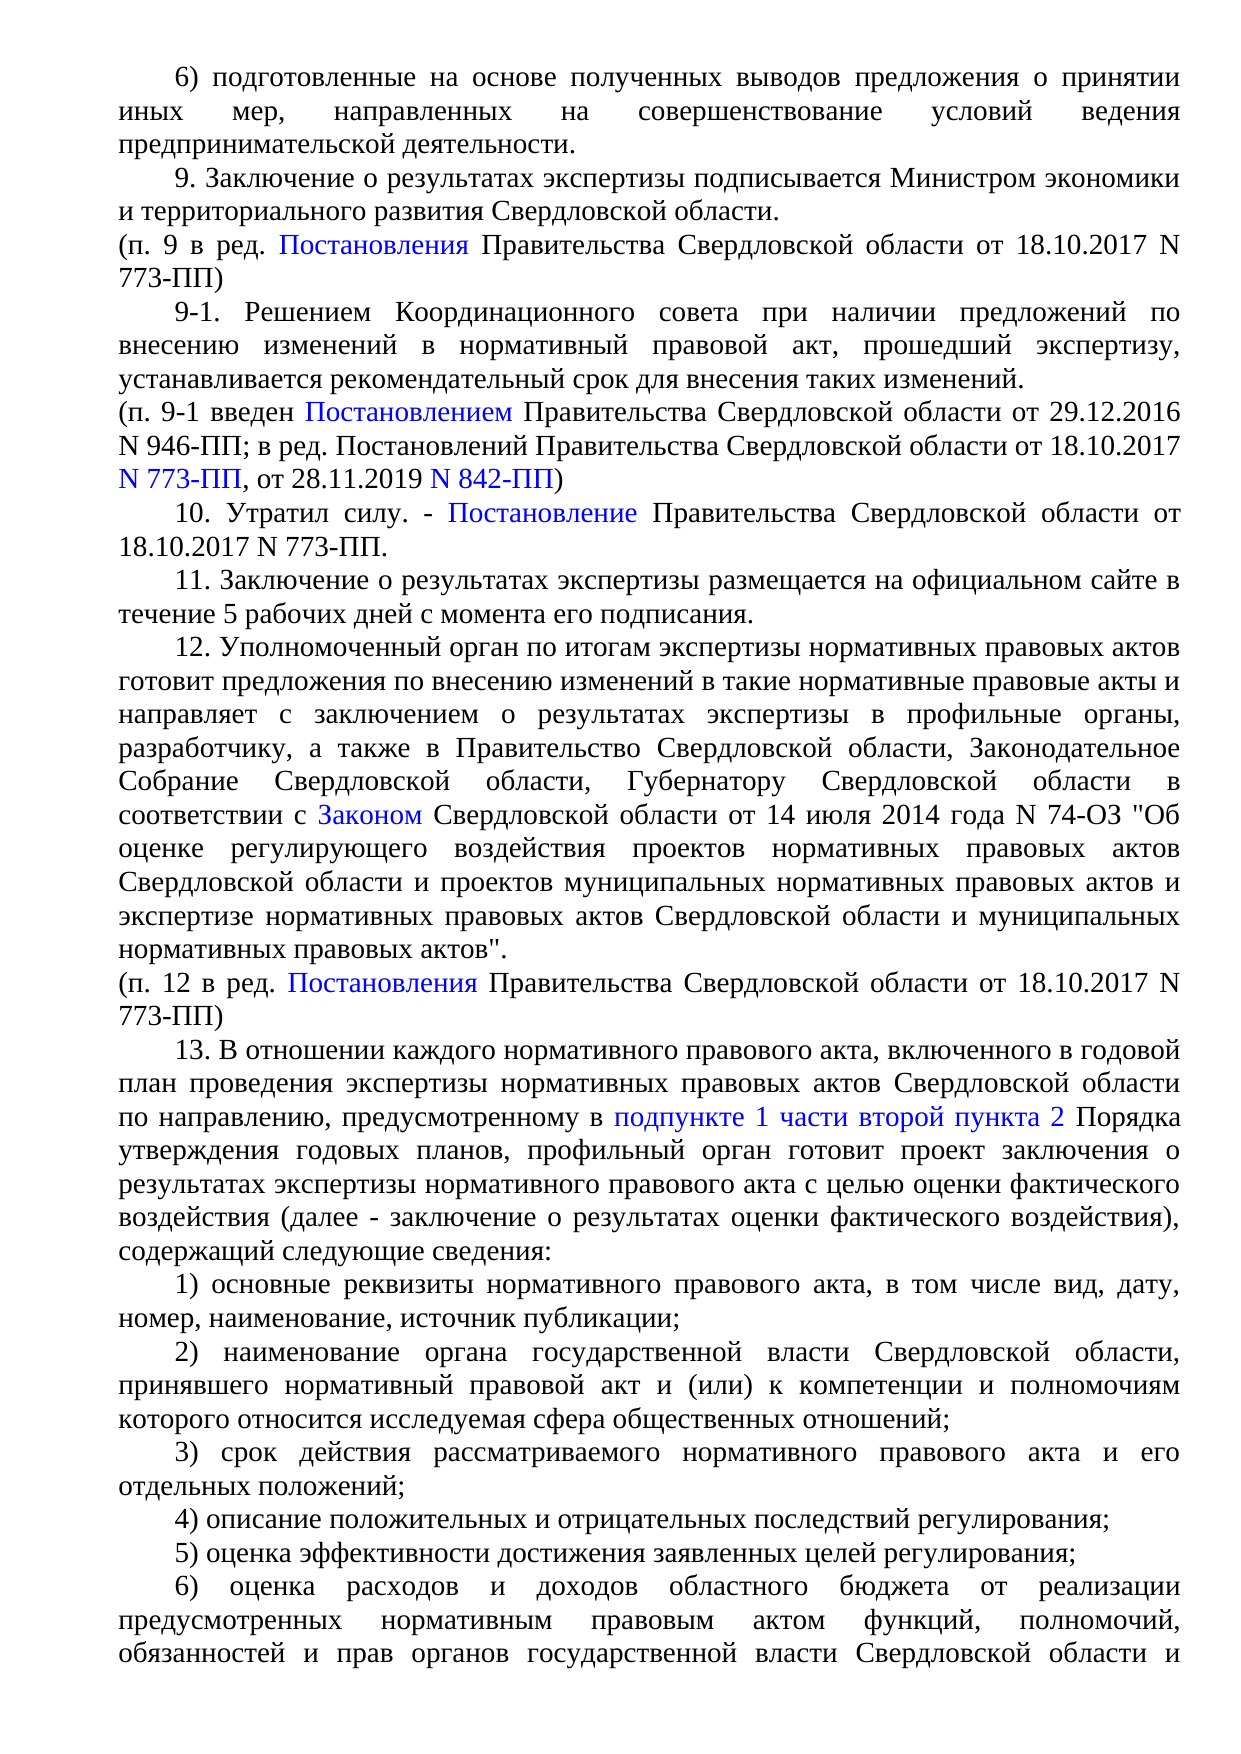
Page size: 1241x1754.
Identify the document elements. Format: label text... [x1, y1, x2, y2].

text (п. 9 в ред. Постановления Правительства Свердловской области от 18.10.2017 N 773-ПП) [118, 227, 1181, 294]
text 2) наименование органа государственной власти Свердловской области, принявшего нормативный правовой акт и (или) к компетенции и полномочиям которого относится исследуемая сфера общественных отношений; [118, 1334, 1181, 1434]
text 6) подготовленные на основе полученных выводов предложения о принятии иных мер, направленных на совершенствование условий ведения предпринимательской деятельности. [118, 59, 1181, 160]
text 9-1. Решением Координационного совета при наличии предложений по внесению изменений в нормативный правовой акт, прошедший экспертизу, устанавливается рекомендательный срок для внесения таких изменений. [118, 294, 1181, 394]
text 4) описание положительных и отрицательных последствий регулирования; [118, 1501, 1181, 1535]
text 12. Уполномоченный орган по итогам экспертизы нормативных правовых актов готовит предложения по внесению изменений в такие нормативные правовые акты и направляет с заключением о результатах экспертизы в профильные органы, разработчику, а также в Правительство Свердловской области, Законодательное Собрание Свердловской области, Губернатору Свердловской области в соответствии с Законом Свердловской области от 14 июля 2014 года N 74-ОЗ "Об оценке регулирующего воздействия проектов нормативных правовых актов Свердловской области и проектов муниципальных нормативных правовых актов и экспертизе нормативных правовых актов Свердловской области и муниципальных нормативных правовых актов". [118, 629, 1181, 965]
text 9. Заключение о результатах экспертизы подписывается Министром экономики и территориального развития Свердловской области. [118, 160, 1181, 227]
text (п. 12 в ред. Постановления Правительства Свердловской области от 18.10.2017 N 773-ПП) [118, 965, 1181, 1032]
text (п. 9-1 введен Постановлением Правительства Свердловской области от 29.12.2016 N 946-ПП; в ред. Постановлений Правительства Свердловской области от 18.10.2017 N 773-ПП, от 28.11.2019 N 842-ПП) [118, 394, 1181, 495]
text 10. Утратил силу. - Постановление Правительства Свердловской области от 18.10.2017 N 773-ПП. [118, 495, 1181, 562]
text 3) срок действия рассматриваемого нормативного правового акта и его отдельных положений; [118, 1434, 1181, 1501]
text 13. В отношении каждого нормативного правового акта, включенного в годовой план проведения экспертизы нормативных правовых актов Свердловской области по направлению, предусмотренному в подпункте 1 части второй пункта 2 Порядка утверждения годовых планов, профильный орган готовит проект заключения о результатах экспертизы нормативного правового акта с целью оценки фактического воздействия (далее - заключение о результатах оценки фактического воздействия), содержащий следующие сведения: [118, 1032, 1181, 1267]
text 11. Заключение о результатах экспертизы размещается на официальном сайте в течение 5 рабочих дней с момента его подписания. [118, 562, 1181, 629]
text 1) основные реквизиты нормативного правового акта, в том числе вид, дату, номер, наименование, источник публикации; [118, 1267, 1181, 1334]
text 5) оценка эффективности достижения заявленных целей регулирования; [118, 1535, 1181, 1568]
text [118, 1568, 1181, 1669]
